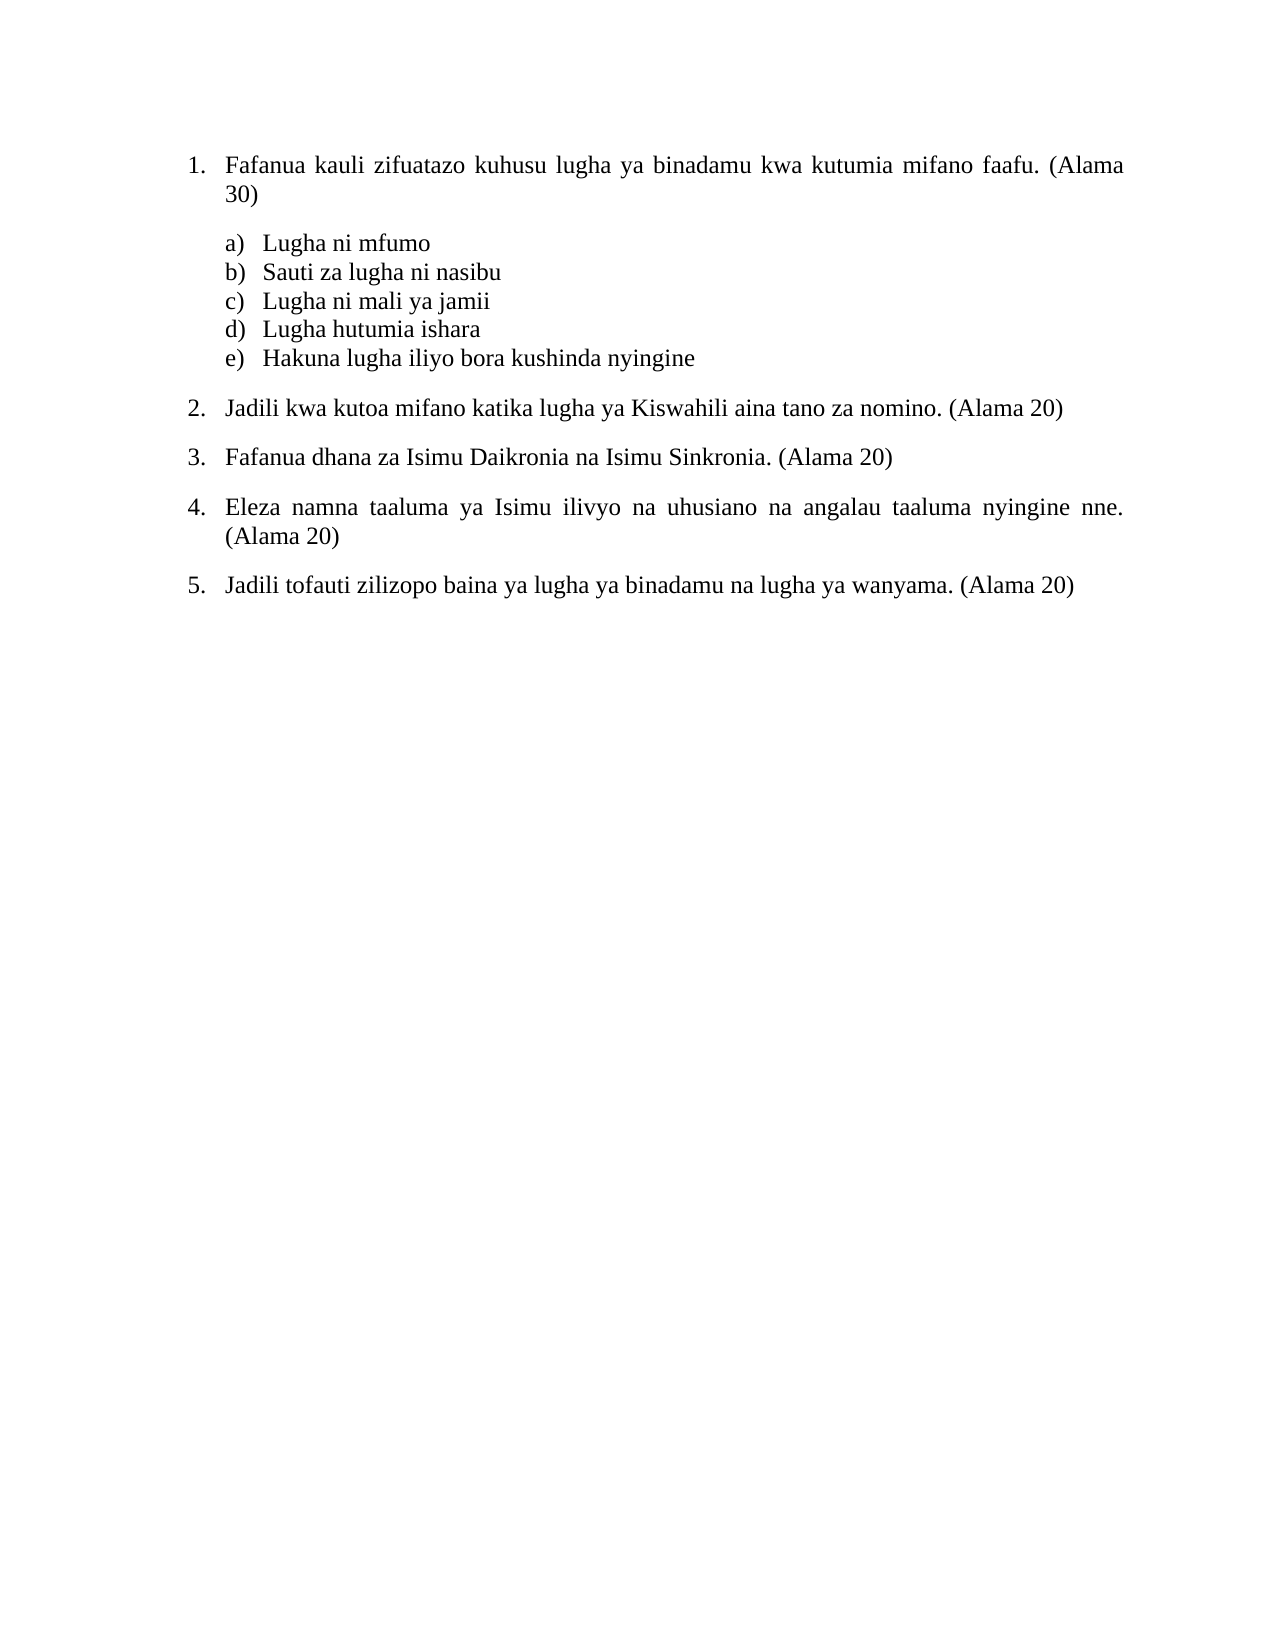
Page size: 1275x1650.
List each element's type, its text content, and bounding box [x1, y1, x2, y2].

list Eleza namna taaluma ya Isimu ilivyo na uhusiano na angalau taaluma nyingine nne. (Alama 20) [187, 492, 1125, 549]
list Lugha ni mali ya jamii [225, 286, 1125, 314]
list Jadili tofauti zilizopo baina ya lugha ya binadamu na lugha ya wanyama. (Alama 20) [187, 570, 1125, 599]
list Sauti za lugha ni nasibu [225, 257, 1125, 286]
list Fafanua kauli zifuatazo kuhusu lugha ya binadamu kwa kutumia mifano faafu. (Alama 30) [187, 150, 1125, 207]
list Lugha ni mfumo [225, 228, 1125, 257]
list Jadili kwa kutoa mifano katika lugha ya Kiswahili aina tano za nomino. (Alama 20) [187, 393, 1125, 422]
list Hakuna lugha iliyo bora kushinda nyingine [225, 343, 1125, 372]
list Fafanua dhana za Isimu Daikronia na Isimu Sinkronia. (Alama 20) [187, 442, 1125, 471]
list Lugha hutumia ishara [225, 314, 1125, 343]
